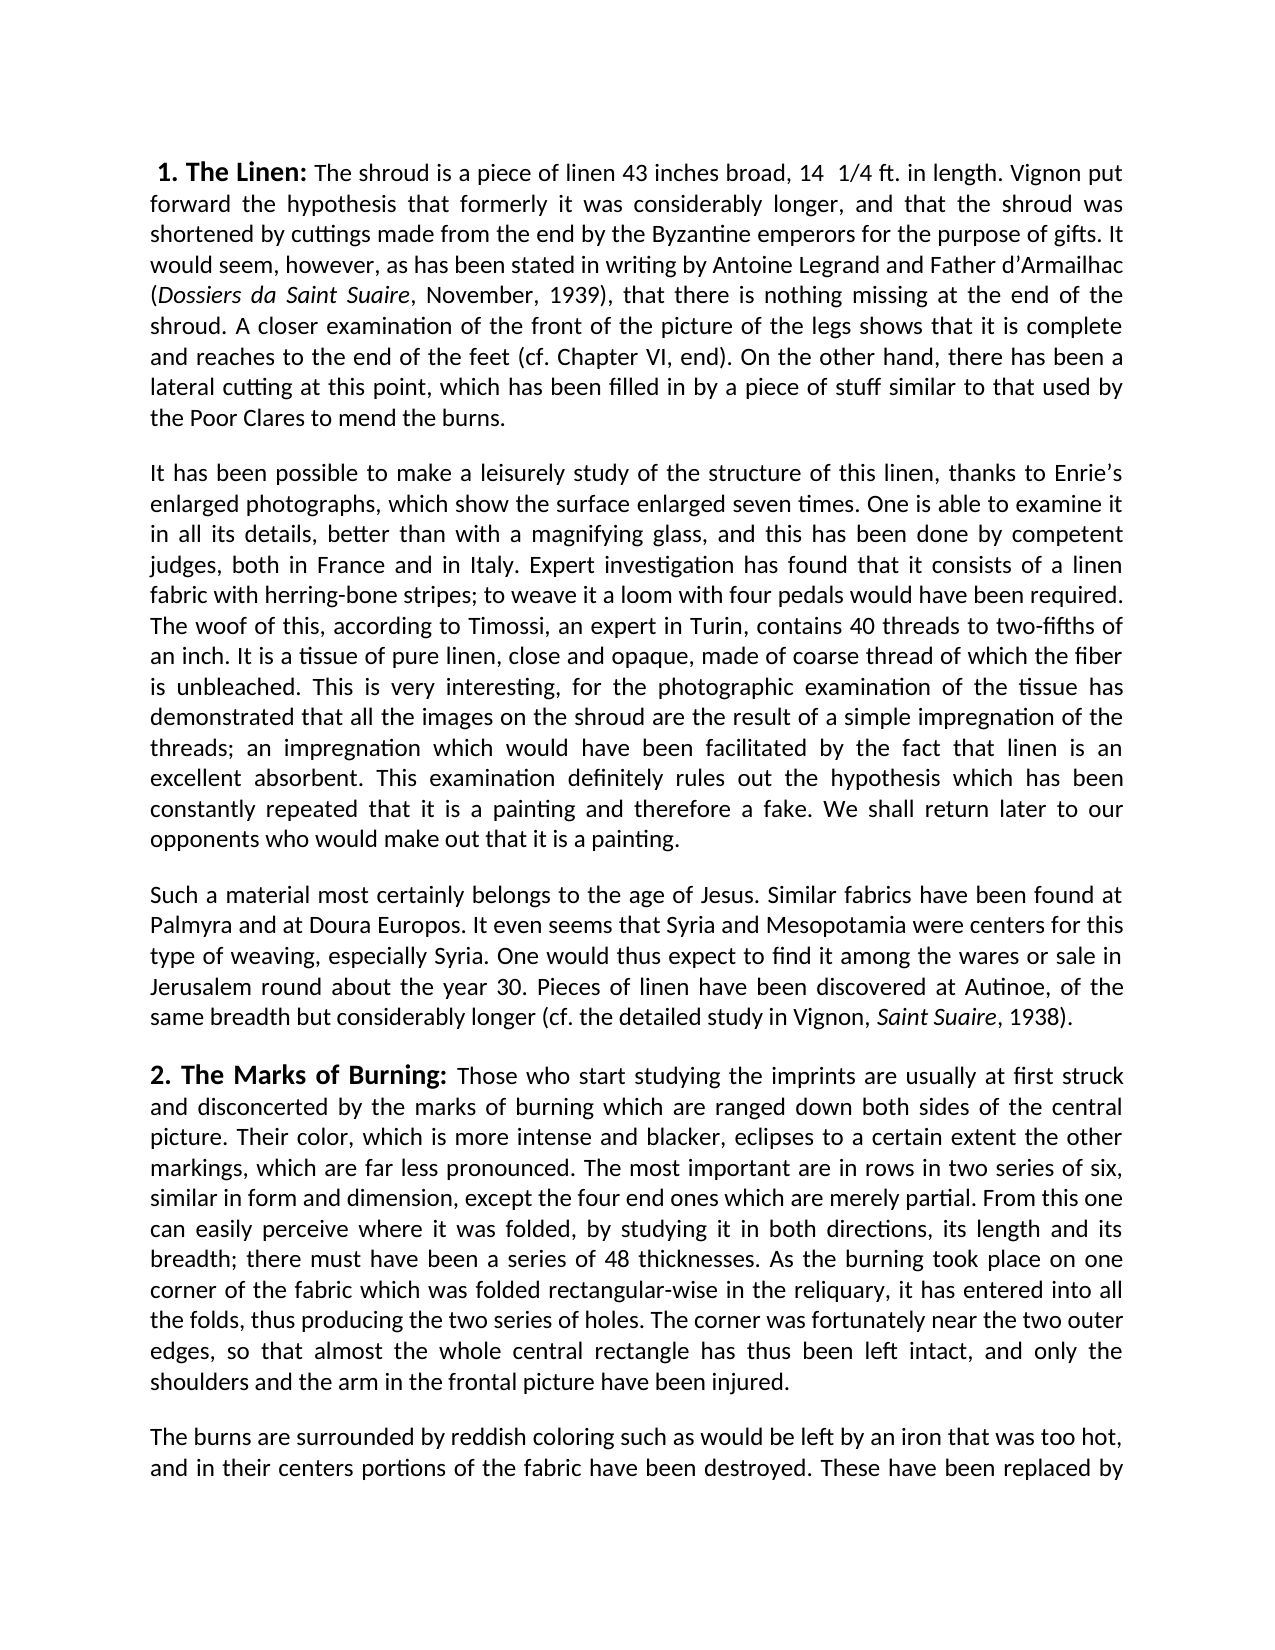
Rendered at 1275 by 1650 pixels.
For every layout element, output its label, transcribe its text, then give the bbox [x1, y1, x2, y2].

text 2. The Marks of Burning: Those who start studying the imprints are usually at first struck and disconcerted by the marks of burning which are ranged down both sides of the central picture. Their color, which is more intense and blacker, eclipses to a certain extent the other markings, which are far less pronounced. The most important are in rows in two series of six, similar in form and dimension, except the four end ones which are merely partial. From this one can easily perceive where it was folded, by studying it in both directions, its length and its breadth; there must have been a series of 48 thicknesses. As the burning took place on one corner of the fabric which was folded rectangular-wise in the reliquary, it has entered into all the folds, thus producing the two series of holes. The corner was fortunately near the two outer edges, so that almost the whole central rectangle has thus been left intact, and only the shoulders and the arm in the frontal picture have been injured. [150, 1057, 1125, 1396]
text 1. The Linen: The shroud is a piece of linen 43 inches broad, 14 1/4 ft. in length. Vignon put forward the hypothesis that formerly it was considerably longer, and that the shroud was shortened by cuttings made from the end by the Byzantine emperors for the purpose of gifts. It would seem, however, as has been stated in writing by Antoine Legrand and Father d’Armailhac (Dossiers da Saint Suaire, November, 1939), that there is nothing missing at the end of the shroud. A closer examination of the front of the picture of the legs shows that it is complete and reaches to the end of the feet (cf. Chapter VI, end). On the other hand, there has been a lateral cutting at this point, which has been filled in by a piece of stuff similar to that used by the Poor Clares to mend the burns. [150, 154, 1125, 432]
text Such a material most certainly belongs to the age of Jesus. Similar fabrics have been found at Palmyra and at Doura Europos. It even seems that Syria and Mesopotamia were centers for this type of weaving, especially Syria. One would thus expect to find it among the wares or sale in Jerusalem round about the year 30. Pieces of linen have been discovered at Autinoe, of the same breadth but considerably longer (cf. the detailed study in Vignon, Saint Suaire, 1938). [150, 879, 1125, 1032]
text It has been possible to make a leisurely study of the structure of this linen, thanks to Enrie’s enlarged photographs, which show the surface enlarged seven times. One is able to examine it in all its details, better than with a magnifying glass, and this has been done by competent judges, both in France and in Italy. Expert investigation has found that it consists of a linen fabric with herring-bone stripes; to weave it a loom with four pedals would have been required. The woof of this, according to Timossi, an expert in Turin, contains 40 threads to two-fifths of an inch. It is a tissue of pure linen, close and opaque, made of coarse thread of which the fiber is unbleached. This is very interesting, for the photographic examination of the tissue has demonstrated that all the images on the shroud are the result of a simple impregnation of the threads; an impregnation which would have been facilitated by the fact that linen is an excellent absorbent. This examination definitely rules out the hypothesis which has been constantly repeated that it is a painting and therefore a fake. We shall return later to our opponents who would make out that it is a painting. [150, 457, 1125, 854]
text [150, 1421, 1125, 1482]
